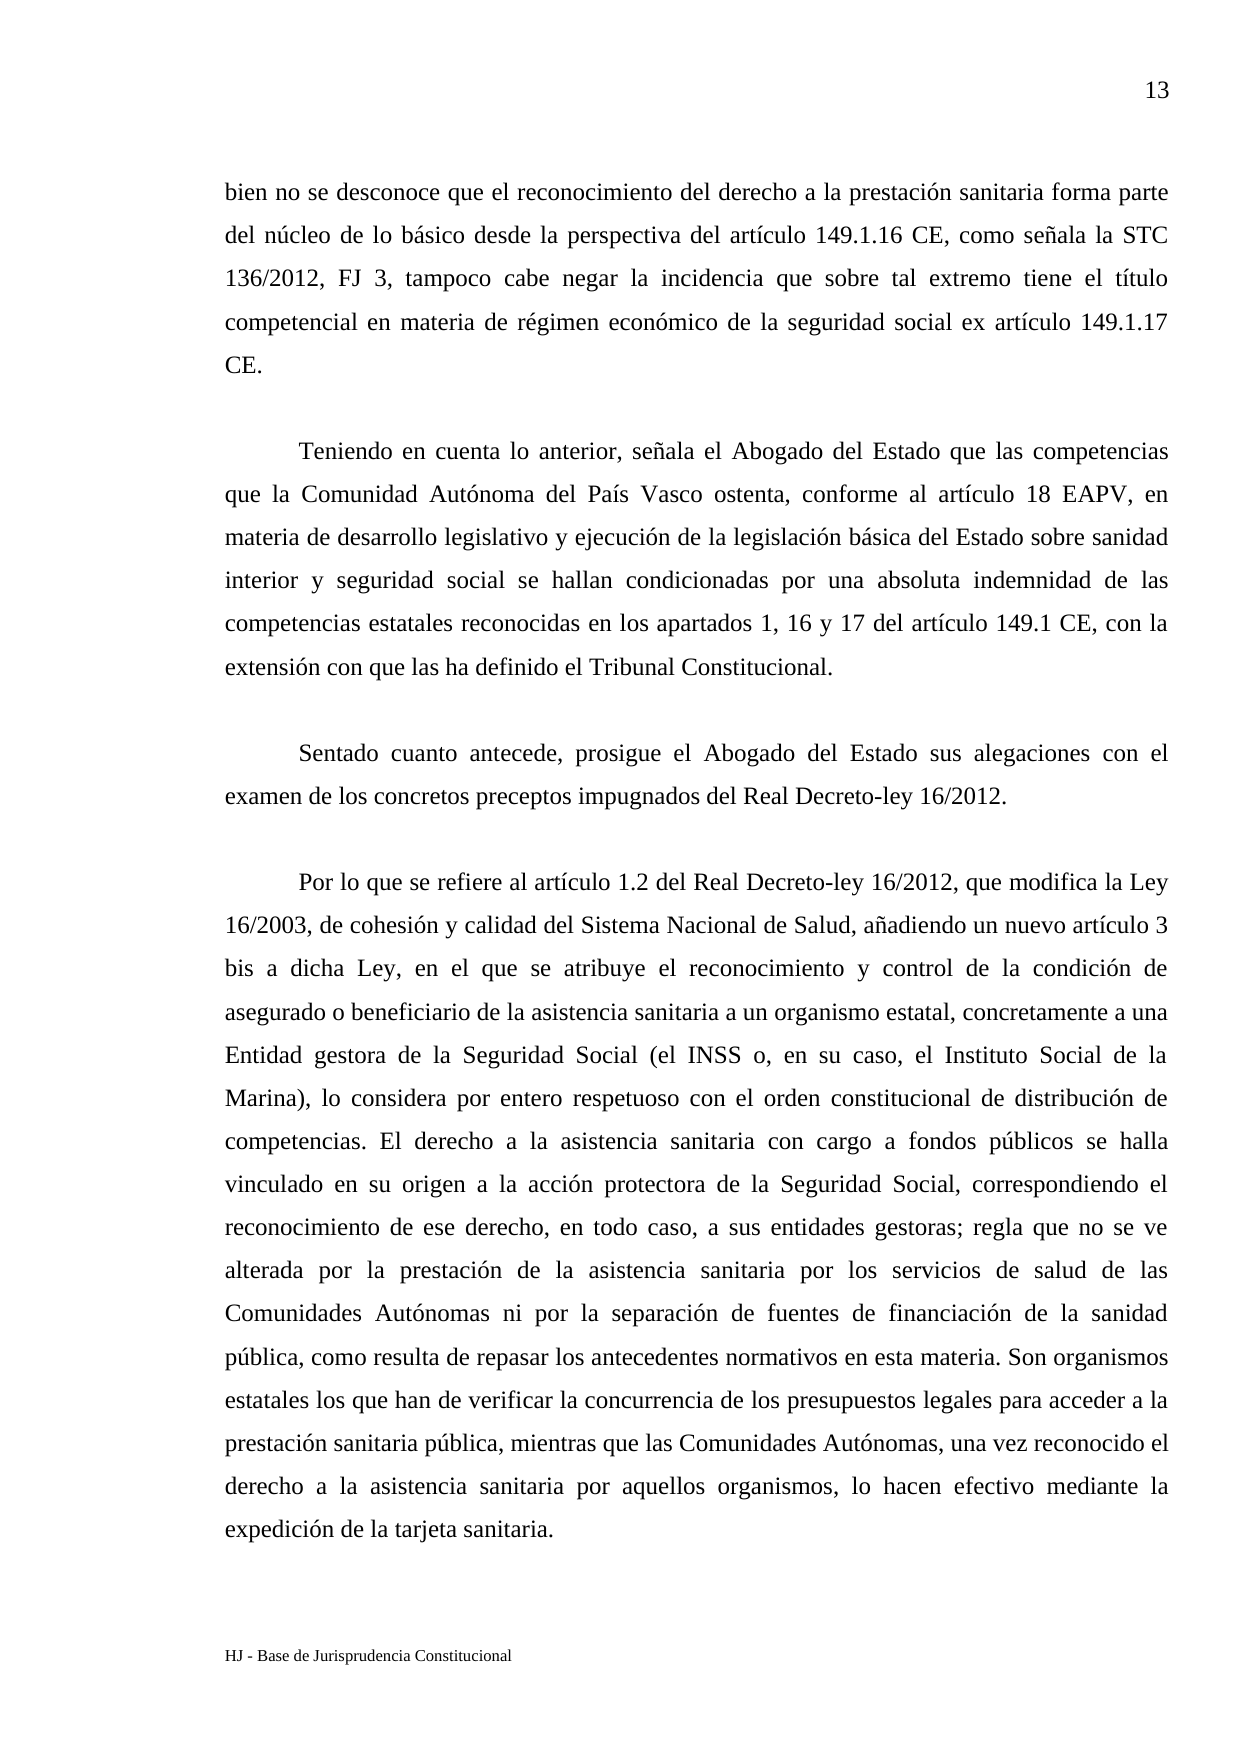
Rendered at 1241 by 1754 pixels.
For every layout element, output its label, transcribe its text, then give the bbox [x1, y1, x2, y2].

text Por lo que se refiere al artículo 1.2 del Real Decreto-ley 16/2012, que modifica la Ley 16/2003, de cohesión y calidad del Sistema Nacional de Salud, añadiendo un nuevo artículo 3 bis a dicha Ley, en el que se atribuye el reconocimiento y control de la condición de asegurado o beneficiario de la asistencia sanitaria a un organismo estatal, concretamente a una Entidad gestora de la Seguridad Social (el INSS o, en su caso, el Instituto Social de la Marina), lo considera por entero respetuoso con el orden constitucional de distribución de competencias. El derecho a la asistencia sanitaria con cargo a fondos públicos se halla vinculado en su origen a la acción protectora de la Seguridad Social, correspondiendo el reconocimiento de ese derecho, en todo caso, a sus entidades gestoras; regla que no se ve alterada por la prestación de la asistencia sanitaria por los servicios de salud de las Comunidades Autónomas ni por la separación de fuentes de financiación de la sanidad pública, como resulta de repasar los antecedentes normativos en esta materia. Son organismos estatales los que han de verificar la concurrencia de los presupuestos legales para acceder a la prestación sanitaria pública, mientras que las Comunidades Autónomas, una vez reconocido el derecho a la asistencia sanitaria por aquellos organismos, lo hacen efectivo mediante la expedición de la tarjeta sanitaria. [224, 867, 1169, 1543]
text Sentado cuanto antecede, prosigue el Abogado del Estado sus alegaciones con el examen de los concretos preceptos impugnados del Real Decreto-ley 16/2012. [224, 738, 1169, 810]
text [224, 177, 1169, 378]
text Teniendo en cuenta lo anterior, señala el Abogado del Estado que las competencias que la Comunidad Autónoma del País Vasco ostenta, conforme al artículo 18 EAPV, en materia de desarrollo legislativo y ejecución de la legislación básica del Estado sobre sanidad interior y seguridad social se hallan condicionadas por una absoluta indemnidad de las competencias estatales reconocidas en los apartados 1, 16 y 17 del artículo 149.1 CE, con la extensión con que las ha definido el Tribunal Constitucional. [224, 436, 1169, 680]
